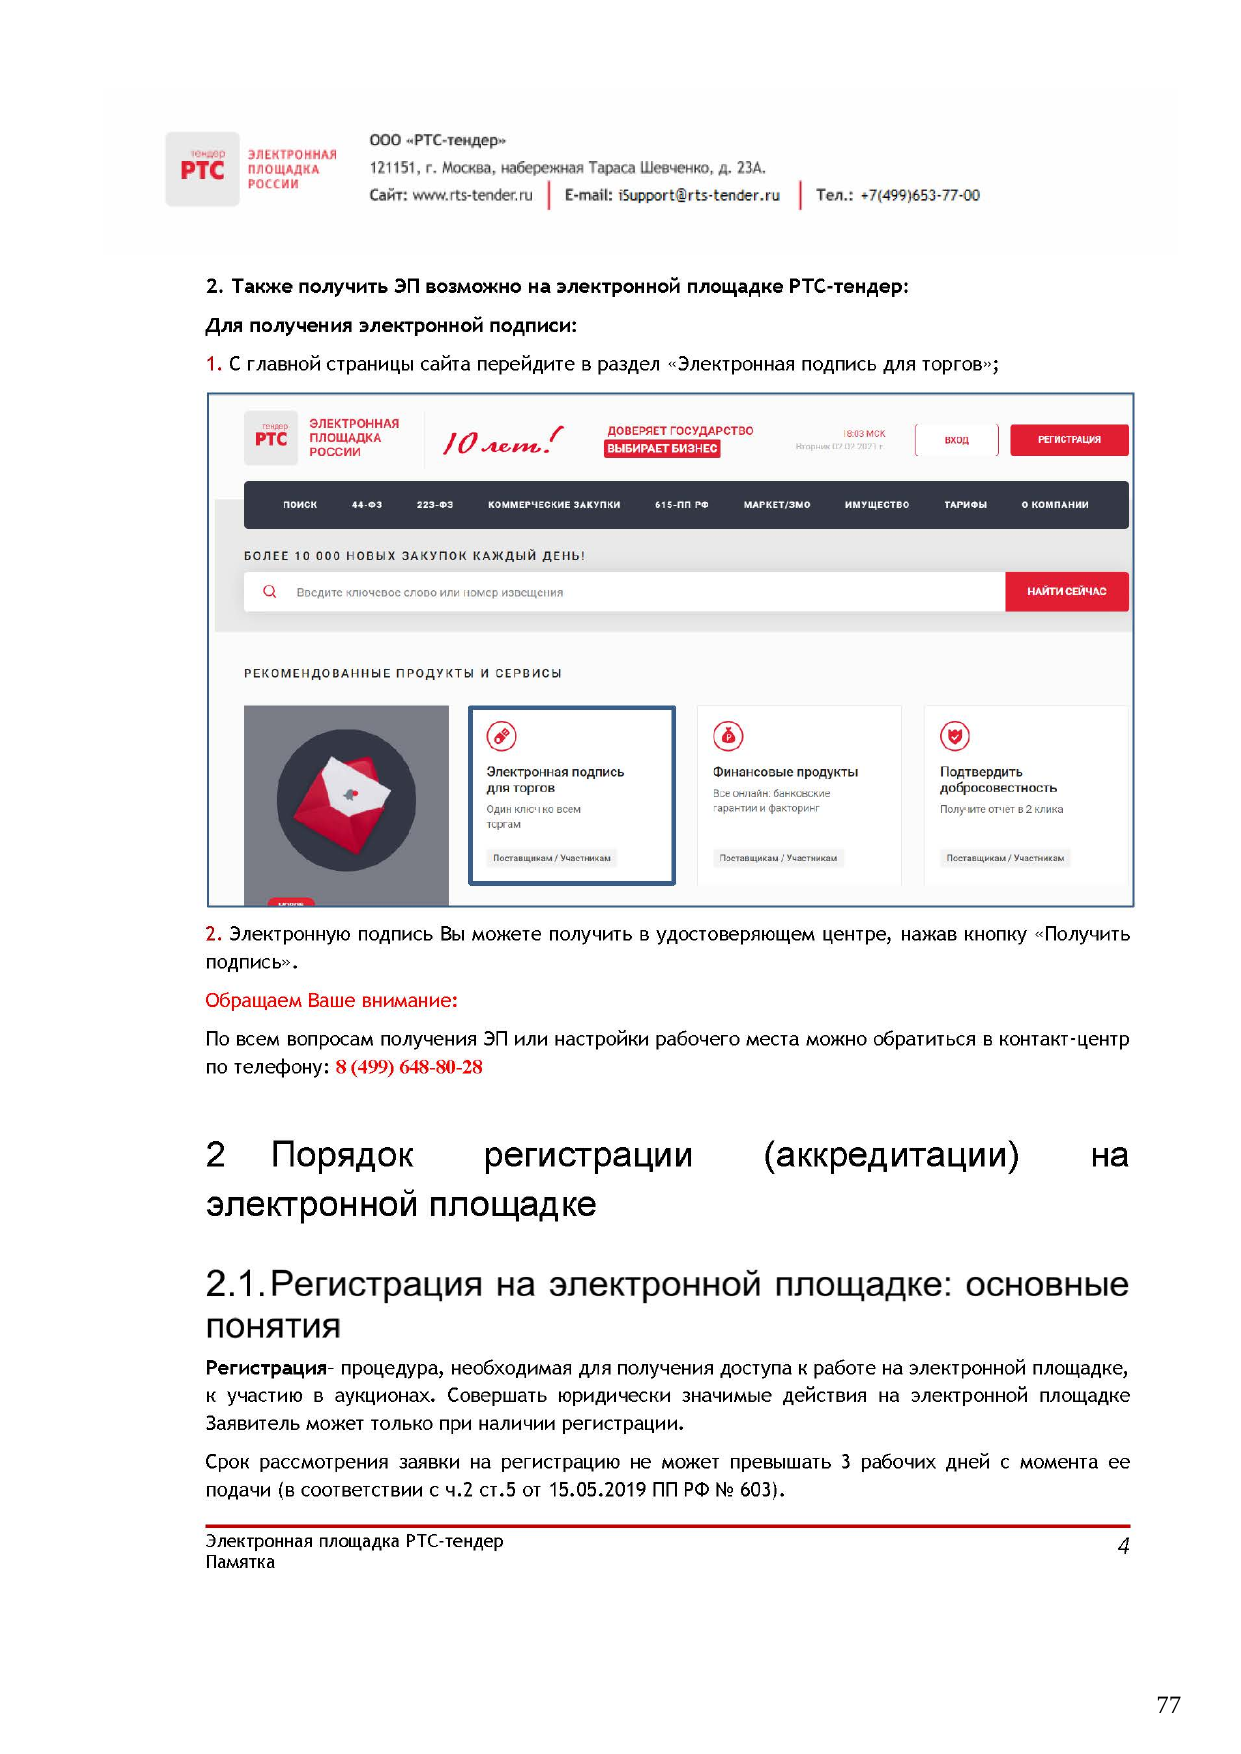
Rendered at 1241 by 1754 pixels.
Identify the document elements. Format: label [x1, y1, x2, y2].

picture [103, 88, 1181, 1612]
